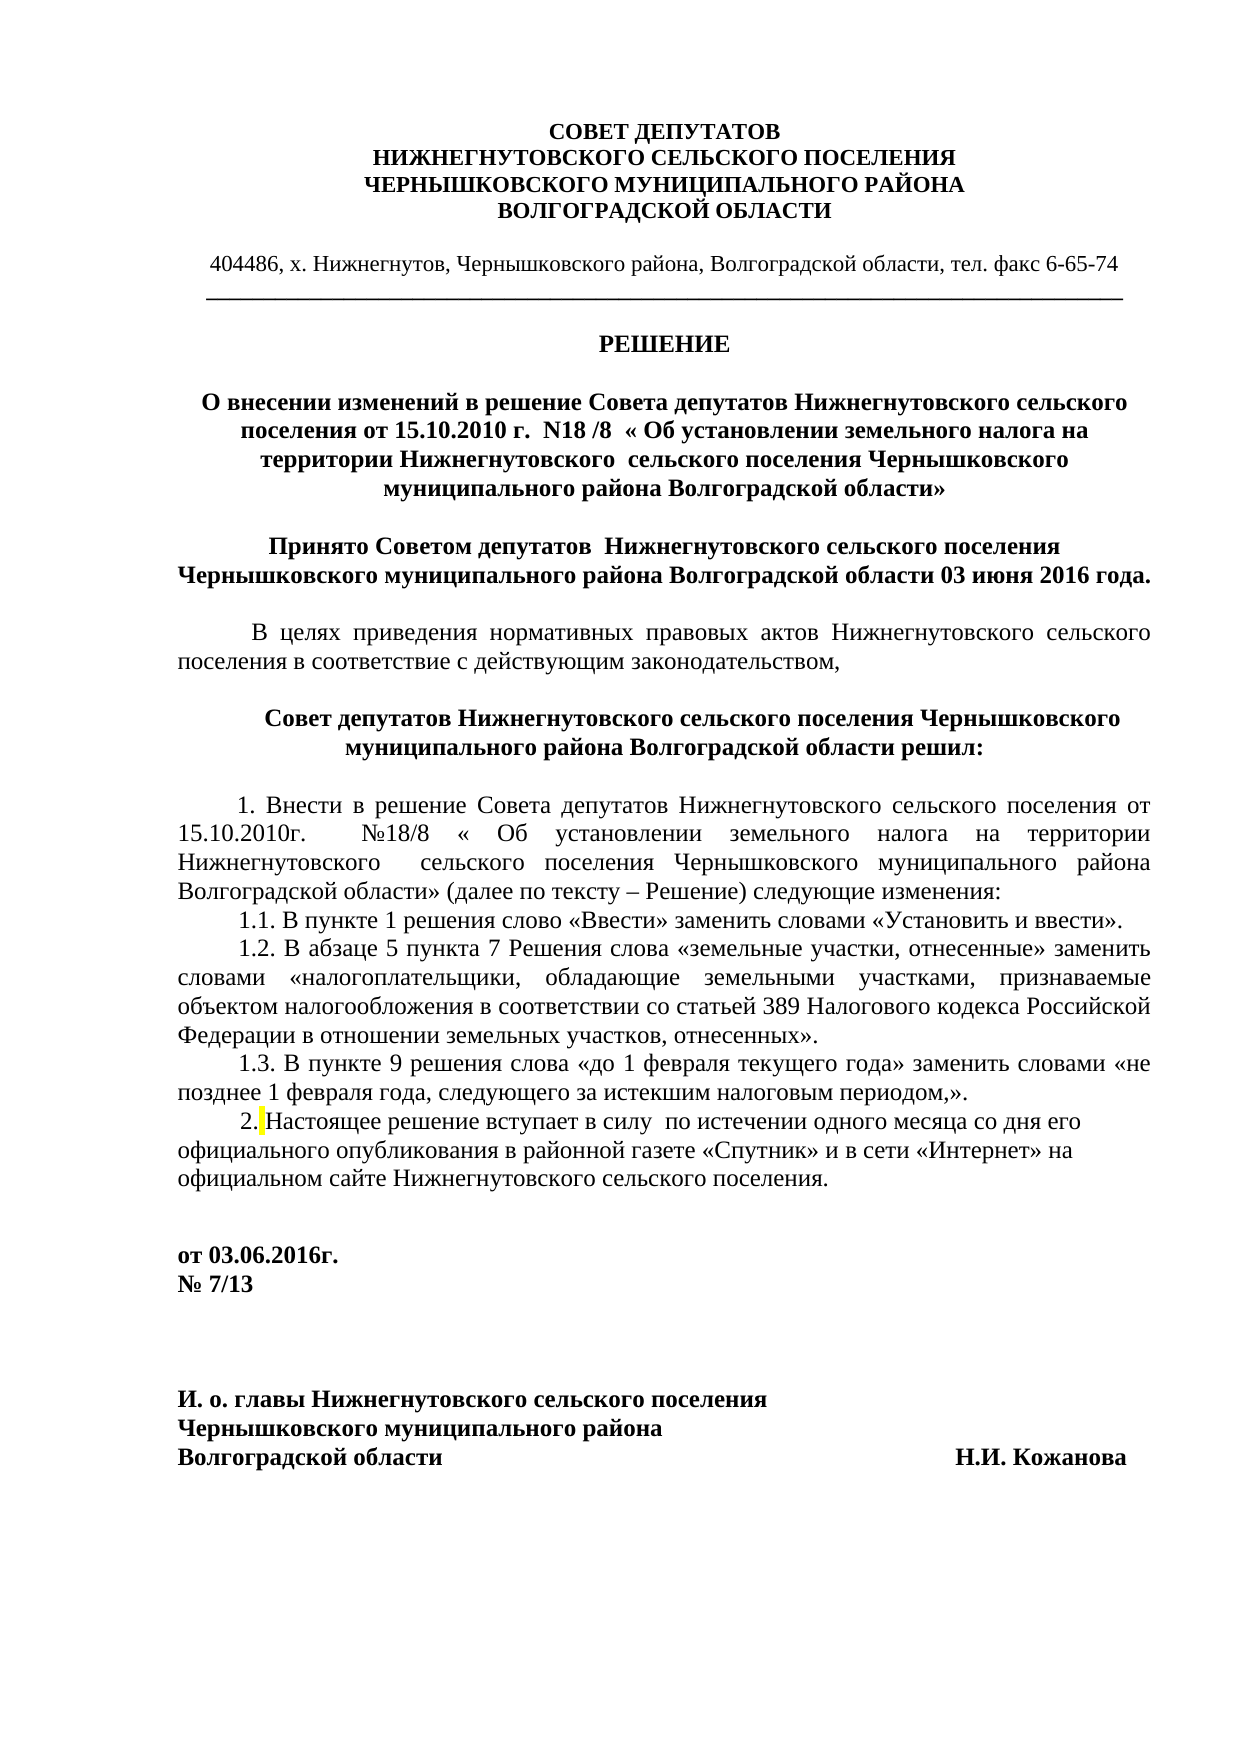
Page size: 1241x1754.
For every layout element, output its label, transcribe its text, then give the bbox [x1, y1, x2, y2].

text 404486, х. Нижнегнутов, Чернышковского района, Волгоградской области, тел. факс 6-65-74 [177, 250, 1152, 276]
text РЕШЕНИЕ [177, 329, 1152, 358]
text ________________________________________________________________________________ [177, 276, 1152, 303]
text НИЖНЕГНУТОВСКОГО СЕЛЬСКОГО ПОСЕЛЕНИЯ [177, 144, 1152, 171]
text И. о. главы Нижнегнутовского сельского поселения [177, 1384, 1152, 1413]
text 1.2. В абзаце 5 пункта 7 Решения слова «земельные участки, отнесенные» заменить словами «налогоплательщики, обладающие земельными участками, признаваемые объектом налогообложения в соответствии со статьей 389 Налогового кодекса Российской Федерации в отношении земельных участков, отнесенных». [177, 933, 1152, 1048]
text 1.3. В пункте 9 решения слова «до 1 февраля текущего года» заменить словами «не позднее 1 февраля года, следующего за истекшим налоговым периодом,». [177, 1048, 1152, 1106]
text Совет депутатов Нижнегнутовского сельского поселения Чернышковского муниципального района Волгоградской области решил: [177, 703, 1152, 761]
text № 7/13 [177, 1269, 1152, 1298]
text 1.1. В пункте 1 решения слово «Ввести» заменить словами «Установить и ввести». [177, 905, 1152, 933]
text 2. Настоящее решение вступает в силу по истечении одного месяца со дня его официального опубликования в районной газете «Спутник» и в сети «Интернет» на официальном сайте Нижнегнутовского сельского поселения. [177, 1106, 1152, 1192]
text от 03.06.2016г. [177, 1240, 1152, 1269]
text 1. Внести в решение Совета депутатов Нижнегнутовского сельского поселения от 15.10.2010г. №18/8 « Об установлении земельного налога на территории Нижнегнутовского сельского поселения Чернышковского муниципального района Волгоградской области» (далее по тексту – Решение) следующие изменения: [177, 790, 1152, 905]
text СОВЕТ ДЕПУТАТОВ [177, 118, 1152, 144]
text Чернышковского муниципального района [177, 1413, 1152, 1442]
text ЧЕРНЫШКОВСКОГО МУНИЦИПАЛЬНОГО РАЙОНА ВОЛГОГРАДСКОЙ ОБЛАСТИ [177, 171, 1152, 223]
text Волгоградской области Н.И. Кожанова [177, 1442, 1152, 1470]
text В целях приведения нормативных правовых актов Нижнегнутовского сельского поселения в соответствие с действующим законодательством, [177, 617, 1152, 675]
text Принято Советом депутатов Нижнегнутовского сельского поселения Чернышковского муниципального района Волгоградской области 03 июня 2016 года. [177, 531, 1152, 588]
text О внесении изменений в решение Совета депутатов Нижнегнутовского сельского поселения от 15.10.2010 г. N18 /8 « Об установлении земельного налога на территории Нижнегнутовского сельского поселения Чернышковского муниципального района Волгоградской области» [177, 387, 1152, 502]
